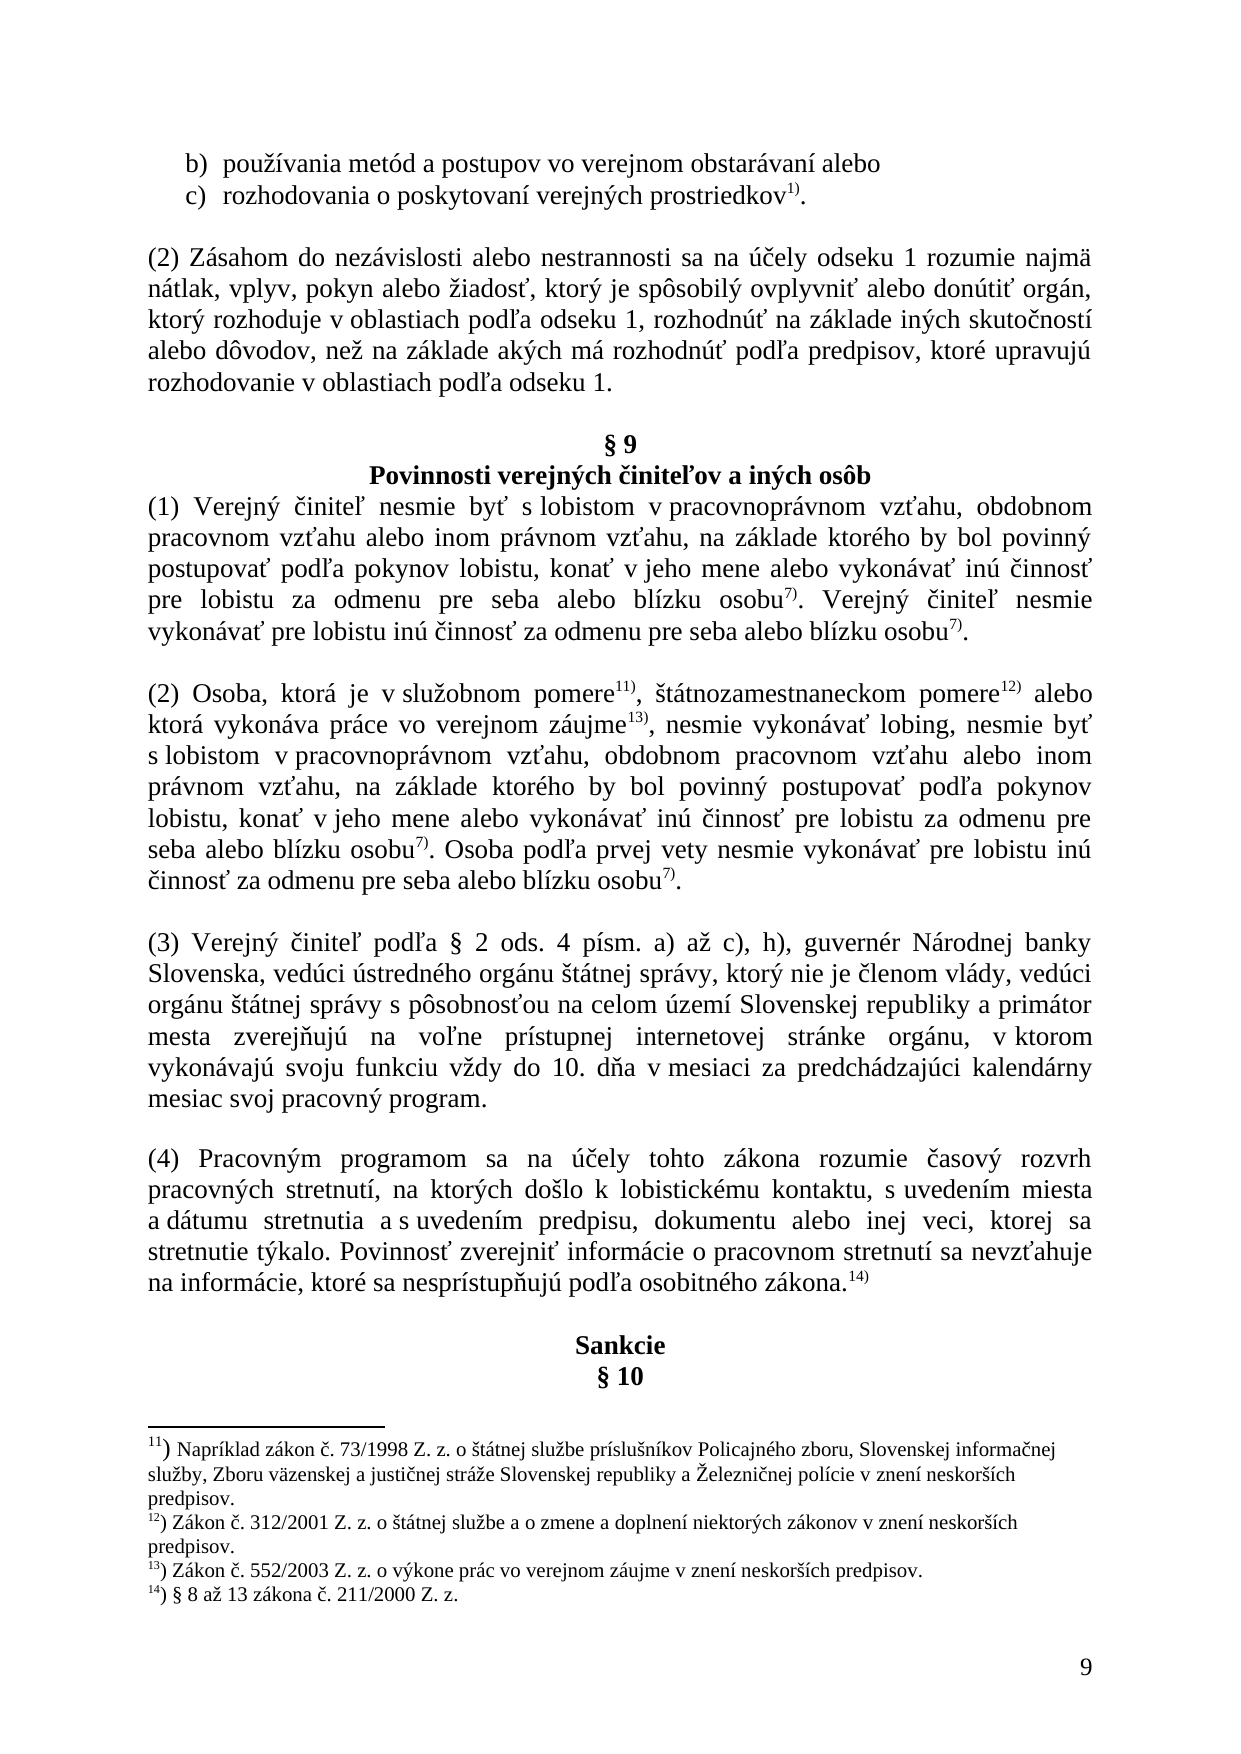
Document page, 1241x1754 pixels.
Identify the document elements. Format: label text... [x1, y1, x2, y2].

text § 10 [148, 1360, 1093, 1391]
text (1) Verejný činiteľ nesmie byť s lobistom v pracovnoprávnom vzťahu, obdobnom pracovnom vzťahu alebo inom právnom vzťahu, na základe ktorého by bol povinný postupovať podľa pokynov lobistu, konať v jeho mene alebo vykonávať inú činnosť pre lobistu za odmenu pre seba alebo blízku osobu7). Verejný činiteľ nesmie vykonávať pre lobistu inú činnosť za odmenu pre seba alebo blízku osobu7). [148, 490, 1093, 646]
text Povinnosti verejných činiteľov a iných osôb [148, 459, 1093, 490]
text (4) Pracovným programom sa na účely tohto zákona rozumie časový rozvrh pracovných stretnutí, na ktorých došlo k lobistickému kontaktu, s uvedením miesta a dátumu stretnutia a s uvedením predpisu, dokumentu alebo inej veci, ktorej sa stretnutie týkalo. Povinnosť zverejniť informácie o pracovnom stretnutí sa nevzťahuje na informácie, ktoré sa nesprístupňujú podľa osobitného zákona.) [148, 1142, 1093, 1298]
list používania metód a postupov vo verejnom obstarávaní alebo [185, 148, 1093, 179]
list rozhodovania o poskytovaní verejných prostriedkov1). [185, 179, 1093, 210]
text (3) Verejný činiteľ podľa § 2 ods. 4 písm. a) až c), h), guvernér Národnej banky Slovenska, vedúci ústredného orgánu štátnej správy, ktorý nie je členom vlády, vedúci orgánu štátnej správy s pôsobnosťou na celom území Slovenskej republiky a primátor mesta zverejňujú na voľne prístupnej internetovej stránke orgánu, v ktorom vykonávajú svoju funkciu vždy do 10. dňa v mesiaci za predchádzajúci kalendárny mesiac svoj pracovný program. [148, 926, 1093, 1113]
text (2) Osoba, ktorá je v služobnom pomere), štátnozamestnaneckom pomere) alebo ktorá vykonáva práce vo verejnom záujme), nesmie vykonávať lobing, nesmie byť s lobistom v pracovnoprávnom vzťahu, obdobnom pracovnom vzťahu alebo inom právnom vzťahu, na základe ktorého by bol povinný postupovať podľa pokynov lobistu, konať v jeho mene alebo vykonávať inú činnosť pre lobistu za odmenu pre seba alebo blízku osobu7). Osoba podľa prvej vety nesmie vykonávať pre lobistu inú činnosť za odmenu pre seba alebo blízku osobu7). [148, 677, 1093, 895]
text Sankcie [148, 1329, 1093, 1360]
text § 9 [148, 428, 1093, 459]
text (2) Zásahom do nezávislosti alebo nestrannosti sa na účely odseku 1 rozumie najmä nátlak, vplyv, pokyn alebo žiadosť, ktorý je spôsobilý ovplyvniť alebo donútiť orgán, ktorý rozhoduje v oblastiach podľa odseku 1, rozhodnúť na základe iných skutočností alebo dôvodov, než na základe akých má rozhodnúť podľa predpisov, ktoré upravujú rozhodovanie v oblastiach podľa odseku 1. [148, 241, 1093, 397]
